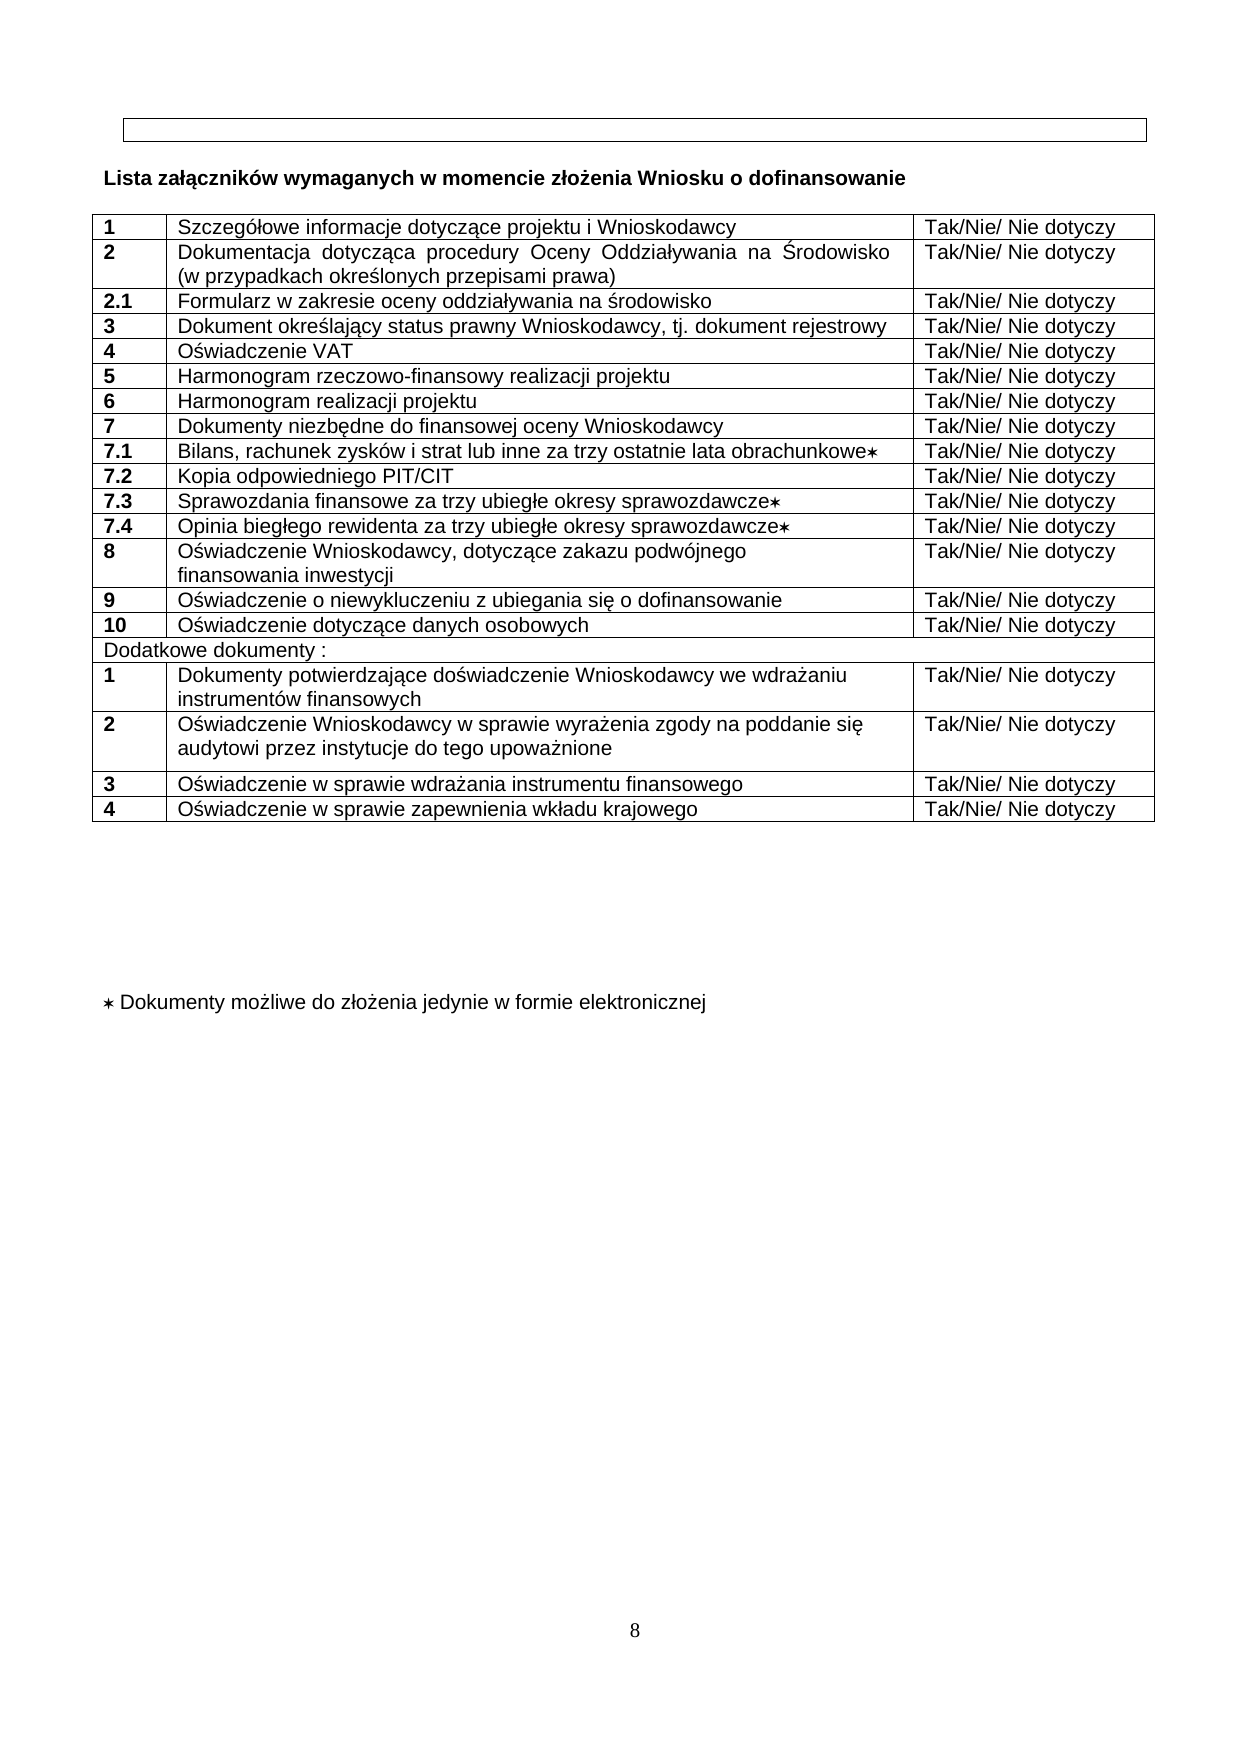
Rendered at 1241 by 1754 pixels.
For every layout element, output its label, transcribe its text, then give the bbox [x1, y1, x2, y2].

table_cell Oświadczenie Wnioskodawcy, dotyczące zakazu podwójnego finansowania inwestycji [167, 539, 913, 587]
table_cell Tak/Nie/ Nie dotyczy [914, 663, 1154, 711]
table_cell 5 [93, 364, 166, 388]
table_cell 3 [93, 772, 166, 796]
table_cell 7 [93, 414, 166, 438]
table_cell Opinia biegłego rewidenta za trzy ubiegłe okresy sprawozdawcze [167, 514, 913, 538]
table_cell Kopia odpowiedniego PIT/CIT [167, 464, 913, 488]
table_cell Tak/Nie/ Nie dotyczy [914, 339, 1154, 363]
table_cell Tak/Nie/ Nie dotyczy [914, 414, 1154, 438]
text Lista załączników wymaganych w momencie złożenia Wniosku o dofinansowanie [103, 166, 1166, 190]
table_cell Tak/Nie/ Nie dotyczy [914, 439, 1154, 463]
table_cell Oświadczenie VAT [167, 339, 913, 363]
table_cell 2 [93, 240, 166, 288]
table_cell 6 [93, 389, 166, 413]
table_cell Dokumentacja dotycząca procedury Oceny Oddziaływania na Środowisko (w przypadkach określonych przepisami prawa) [167, 240, 913, 288]
table_cell Tak/Nie/ Nie dotyczy [914, 588, 1154, 612]
table_header 1 [93, 215, 166, 239]
table_cell Tak/Nie/ Nie dotyczy [914, 489, 1154, 513]
table_cell Oświadczenie o niewykluczeniu z ubiegania się o dofinansowanie [167, 588, 913, 612]
table_cell Oświadczenie w sprawie zapewnienia wkładu krajowego [167, 797, 913, 821]
table_cell 7.3 [93, 489, 166, 513]
table_cell 7.4 [93, 514, 166, 538]
table_cell Formularz w zakresie oceny oddziaływania na środowisko [167, 289, 913, 313]
text Dokumenty możliwe do złożenia jedynie w formie elektronicznej [103, 990, 1166, 1014]
table_cell Oświadczenie w sprawie wdrażania instrumentu finansowego [167, 772, 913, 796]
table_cell 9 [93, 588, 166, 612]
table_cell Dokumenty niezbędne do finansowej oceny Wnioskodawcy [167, 414, 913, 438]
table_cell 1 [93, 663, 166, 711]
table_header Tak/Nie/ Nie dotyczy [914, 215, 1154, 239]
table_cell 7.1 [93, 439, 166, 463]
table_cell Oświadczenie Wnioskodawcy w sprawie wyrażenia zgody na poddanie się audytowi przez instytucje do tego upoważnione [167, 712, 913, 771]
table_cell Tak/Nie/ Nie dotyczy [914, 514, 1154, 538]
table_cell 8 [93, 539, 166, 587]
table_cell 2.1 [93, 289, 166, 313]
table_cell 2 [93, 712, 166, 771]
table_cell 7.2 [93, 464, 166, 488]
table_cell Dokument określający status prawny Wnioskodawcy, tj. dokument rejestrowy [167, 314, 913, 338]
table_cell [124, 119, 1146, 141]
table_cell Tak/Nie/ Nie dotyczy [914, 772, 1154, 796]
table_cell Tak/Nie/ Nie dotyczy [914, 240, 1154, 288]
table_cell Tak/Nie/ Nie dotyczy [914, 364, 1154, 388]
table_cell Tak/Nie/ Nie dotyczy [914, 289, 1154, 313]
table_cell Oświadczenie dotyczące danych osobowych [167, 613, 913, 637]
table_cell Harmonogram realizacji projektu [167, 389, 913, 413]
table_cell Harmonogram rzeczowo-finansowy realizacji projektu [167, 364, 913, 388]
table_cell Tak/Nie/ Nie dotyczy [914, 314, 1154, 338]
table_cell 4 [93, 339, 166, 363]
table_cell 3 [93, 314, 166, 338]
table_cell Bilans, rachunek zysków i strat lub inne za trzy ostatnie lata obrachunkowe [167, 439, 913, 463]
table_cell Tak/Nie/ Nie dotyczy [914, 712, 1154, 771]
table_cell 4 [93, 797, 166, 821]
table_cell 10 [93, 613, 166, 637]
table_header Szczegółowe informacje dotyczące projektu i Wnioskodawcy [167, 215, 913, 239]
table_cell Tak/Nie/ Nie dotyczy [914, 389, 1154, 413]
table_cell Sprawozdania finansowe za trzy ubiegłe okresy sprawozdawcze [167, 489, 913, 513]
table_cell Tak/Nie/ Nie dotyczy [914, 797, 1154, 821]
table_cell Tak/Nie/ Nie dotyczy [914, 539, 1154, 587]
table_cell Dodatkowe dokumenty : [93, 638, 1154, 662]
table_cell Tak/Nie/ Nie dotyczy [914, 464, 1154, 488]
table_cell Dokumenty potwierdzające doświadczenie Wnioskodawcy we wdrażaniu instrumentów finansowych [167, 663, 913, 711]
table_cell Tak/Nie/ Nie dotyczy [914, 613, 1154, 637]
